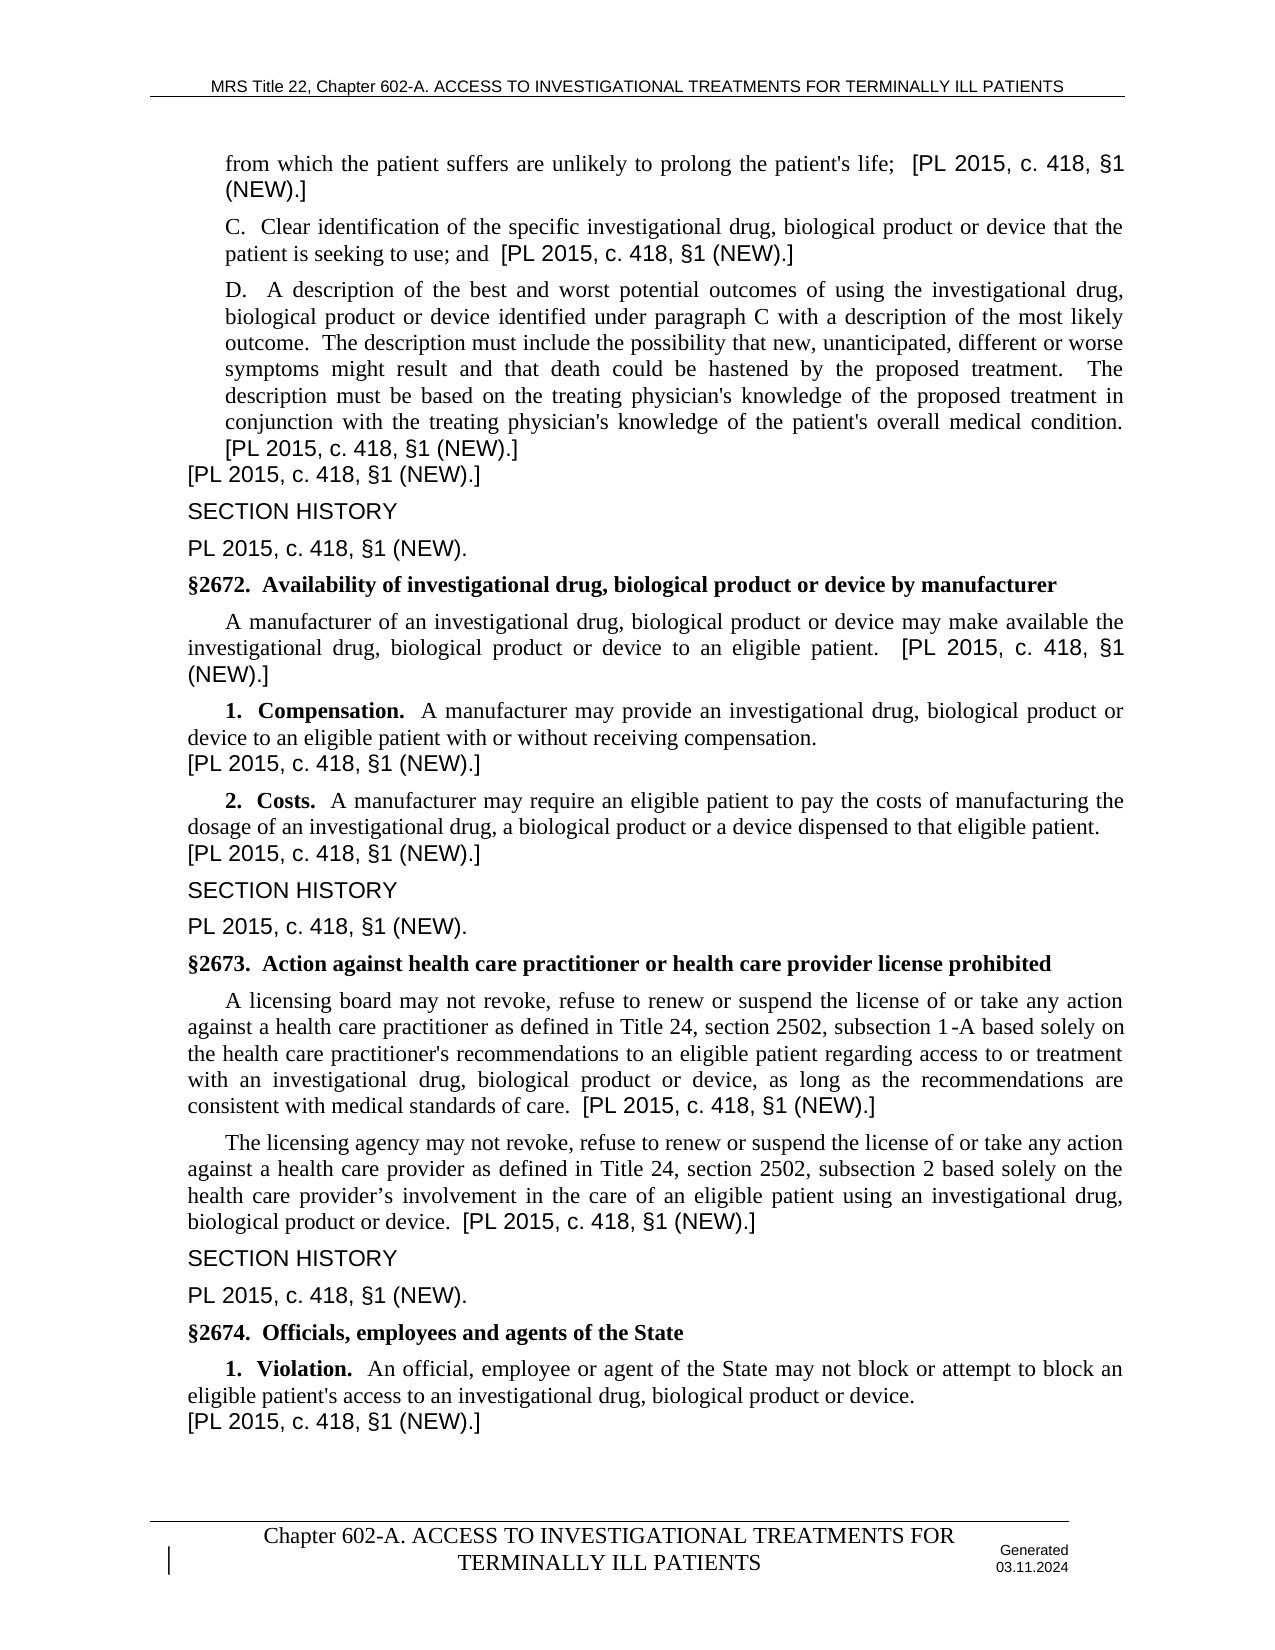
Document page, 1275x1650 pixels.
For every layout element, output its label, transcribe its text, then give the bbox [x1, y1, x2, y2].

text PL 2015, c. 418, §1 (NEW). [187, 1282, 1125, 1308]
text A licensing board may not revoke, refuse to renew or suspend the license of or take any action against a health care practitioner as defined in Title 24, section 2502, subsection 1‑A based solely on the health care practitioner's recommendations to an eligible patient regarding access to or treatment with an investigational drug, biological product or device, as long as the recommendations are consistent with medical standards of care. [PL 2015, c. 418, §1 (NEW).] [187, 987, 1125, 1119]
text PL 2015, c. 418, §1 (NEW). [187, 534, 1125, 561]
text SECTION HISTORY [187, 877, 1125, 903]
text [225, 150, 1125, 203]
text A manufacturer of an investigational drug, biological product or device may make available the investigational drug, biological product or device to an eligible patient. [PL 2015, c. 418, §1 (NEW).] [187, 608, 1125, 687]
text D. A description of the best and worst potential outcomes of using the investigational drug, biological product or device identified under paragraph C with a description of the most likely outcome. The description must include the possibility that new, unanticipated, different or worse symptoms might result and that death could be hastened by the proposed treatment. The description must be based on the treating physician's knowledge of the proposed treatment in conjunction with the treating physician's knowledge of the patient's overall medical condition. [PL 2015, c. 418, §1 (NEW).] [225, 276, 1125, 461]
text SECTION HISTORY [187, 498, 1125, 524]
text 2. Costs. A manufacturer may require an eligible patient to pay the costs of manufacturing the dosage of an investigational drug, a biological product or a device dispensed to that eligible patient. [187, 787, 1125, 840]
text PL 2015, c. 418, §1 (NEW). [187, 913, 1125, 940]
text 1. Compensation. A manufacturer may provide an investigational drug, biological product or device to an eligible patient with or without receiving compensation. [187, 698, 1125, 750]
text The licensing agency may not revoke, refuse to renew or suspend the license of or take any action against a health care provider as defined in Title 24, section 2502, subsection 2 based solely on the health care provider’s involvement in the care of an eligible patient using an investigational drug, biological product or device. [PL 2015, c. 418, §1 (NEW).] [187, 1129, 1125, 1235]
text SECTION HISTORY [187, 1245, 1125, 1271]
text [PL 2015, c. 418, §1 (NEW).] [187, 1408, 1125, 1434]
text [PL 2015, c. 418, §1 (NEW).] [187, 840, 1125, 866]
text §2672. Availability of investigational drug, biological product or device by manufacturer [187, 571, 1125, 598]
text [PL 2015, c. 418, §1 (NEW).] [187, 461, 1125, 487]
text C. Clear identification of the specific investigational drug, biological product or device that the patient is seeking to use; and [PL 2015, c. 418, §1 (NEW).] [225, 213, 1125, 266]
text §2673. Action against health care practitioner or health care provider license prohibited [187, 950, 1125, 976]
text §2674. Officials, employees and agents of the State [187, 1319, 1125, 1345]
text 1. Violation. An official, employee or agent of the State may not block or attempt to block an eligible patient's access to an investigational drug, biological product or device. [187, 1355, 1125, 1408]
text [PL 2015, c. 418, §1 (NEW).] [187, 750, 1125, 777]
